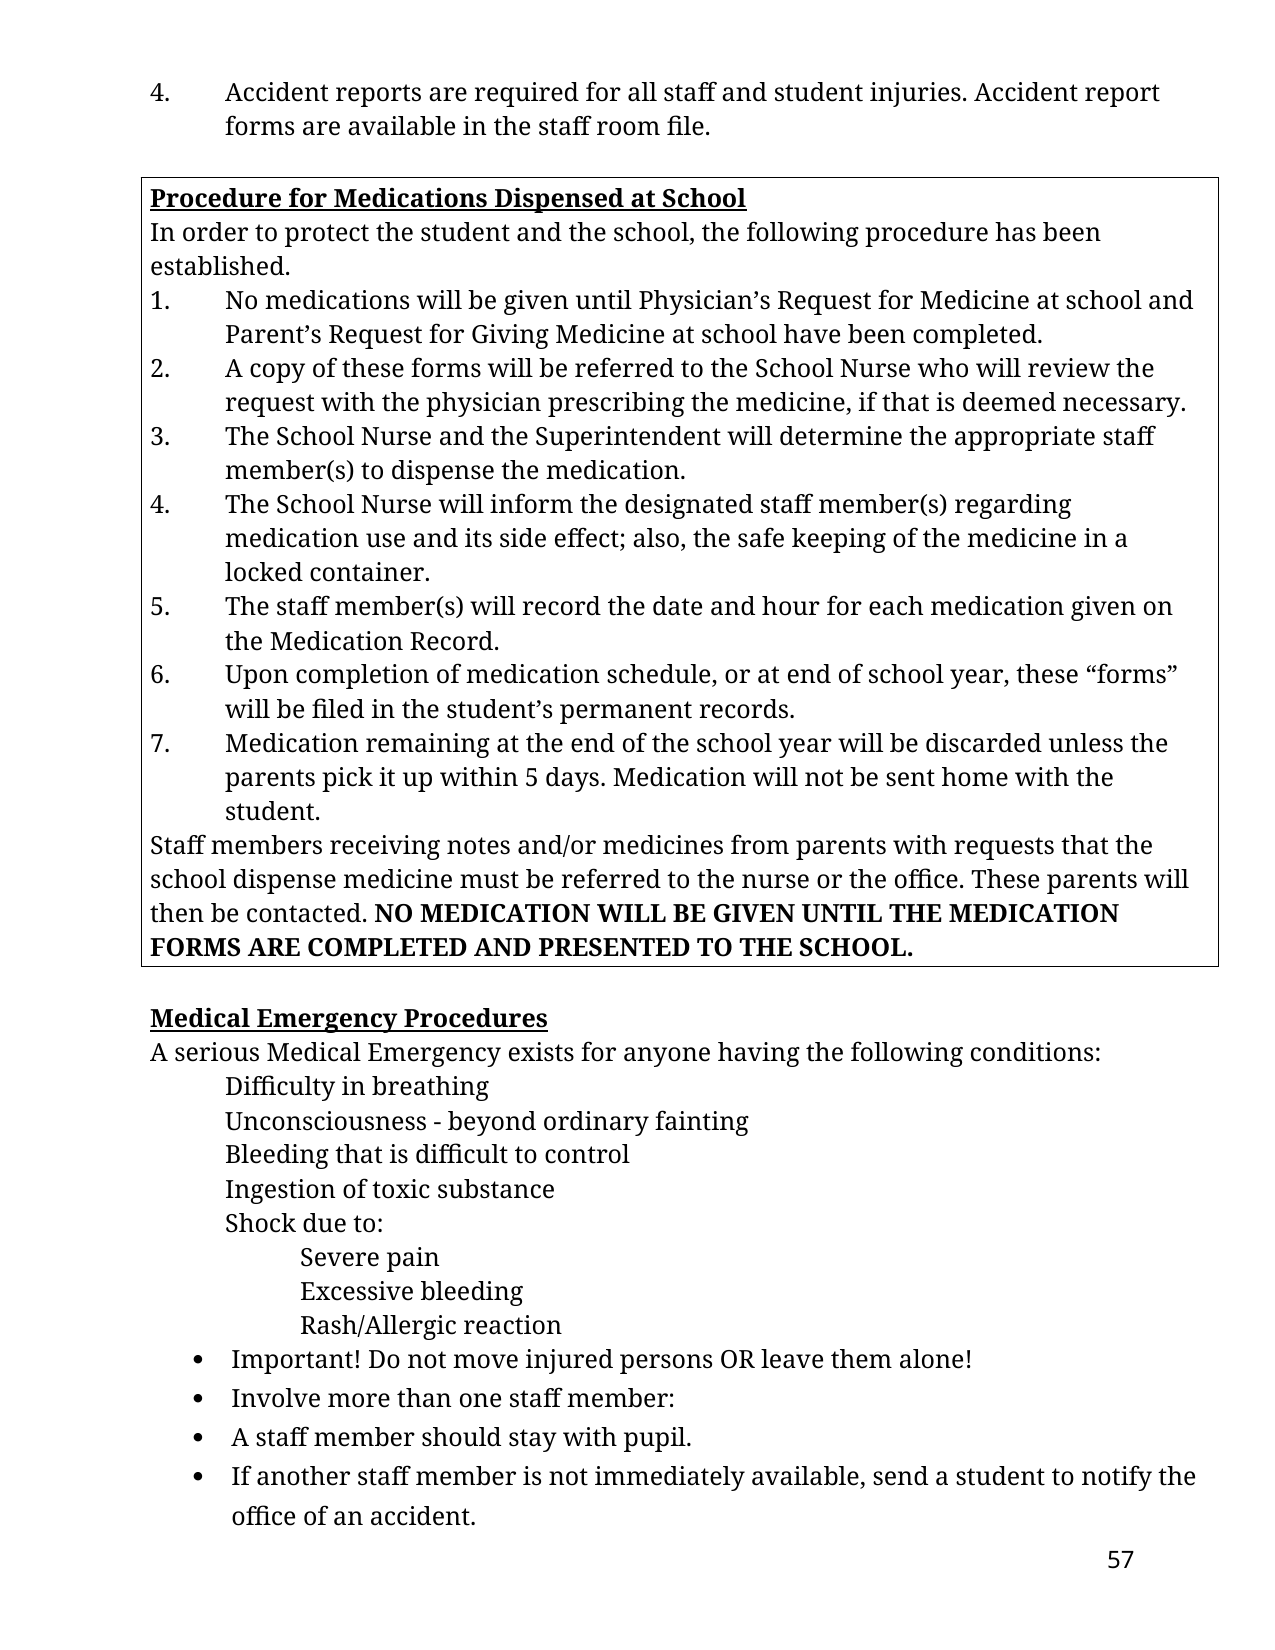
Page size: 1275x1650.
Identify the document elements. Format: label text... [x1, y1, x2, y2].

text 4. The School Nurse will inform the designated staff member(s) regarding medication use and its side effect; also, the safe keeping of the medicine in a locked container. [142, 484, 1218, 586]
list Important! Do not move injured persons OR leave them alone! [194, 1342, 1209, 1376]
text Severe pain [150, 1239, 1134, 1273]
text Procedure for Medications Dispensed at School [142, 178, 1218, 211]
text A serious Medical Emergency exists for anyone having the following conditions: [150, 1035, 1209, 1069]
text 2. A copy of these forms will be referred to the School Nurse who will review the request with the physician prescribing the medicine, if that is deemed necessary. [142, 347, 1218, 416]
list A staff member should stay with pupil. [194, 1420, 1209, 1454]
text 3. The School Nurse and the Superintendent will determine the appropriate staff member(s) to dispense the medication. [142, 416, 1218, 484]
list If another staff member is not immediately available, send a student to notify the office of an accident. [194, 1459, 1209, 1532]
text Unconsciousness - beyond ordinary fainting [150, 1103, 1209, 1137]
text Shock due to: [150, 1205, 1209, 1239]
text 7. Medication remaining at the end of the school year will be discarded unless the parents pick it up within 5 days. Medication will not be sent home with the student. [142, 722, 1218, 824]
text 1. No medications will be given until Physician’s Request for Medicine at school and Parent’s Request for Giving Medicine at school have been completed. [142, 279, 1218, 347]
text Rash/Allergic reaction [150, 1307, 1134, 1342]
text 4. Accident reports are required for all staff and student injuries. Accident report forms are available in the staff room file. [150, 75, 1209, 143]
text In order to protect the student and the school, the following procedure has been established. [142, 211, 1218, 279]
text Medical Emergency Procedures [150, 1001, 1209, 1035]
text Bleeding that is difficult to control [150, 1137, 1209, 1171]
text Staff members receiving notes and/or medicines from parents with requests that the school dispense medicine must be referred to the nurse or the office. These parents will then be contacted. NO MEDICATION WILL BE GIVEN UNTIL THE MEDICATION FORMS ARE COMPLETED AND PRESENTED TO THE SCHOOL. [142, 824, 1218, 966]
text 5. The staff member(s) will record the date and hour for each medication given on the Medication Record. [142, 586, 1218, 654]
text Excessive bleeding [150, 1273, 1134, 1307]
text 6. Upon completion of medication schedule, or at end of school year, these “forms” will be filed in the student’s permanent records. [142, 654, 1218, 722]
list Involve more than one staff member: [194, 1381, 1209, 1415]
text Difficulty in breathing [150, 1069, 1209, 1103]
text Ingestion of toxic substance [150, 1171, 1209, 1205]
